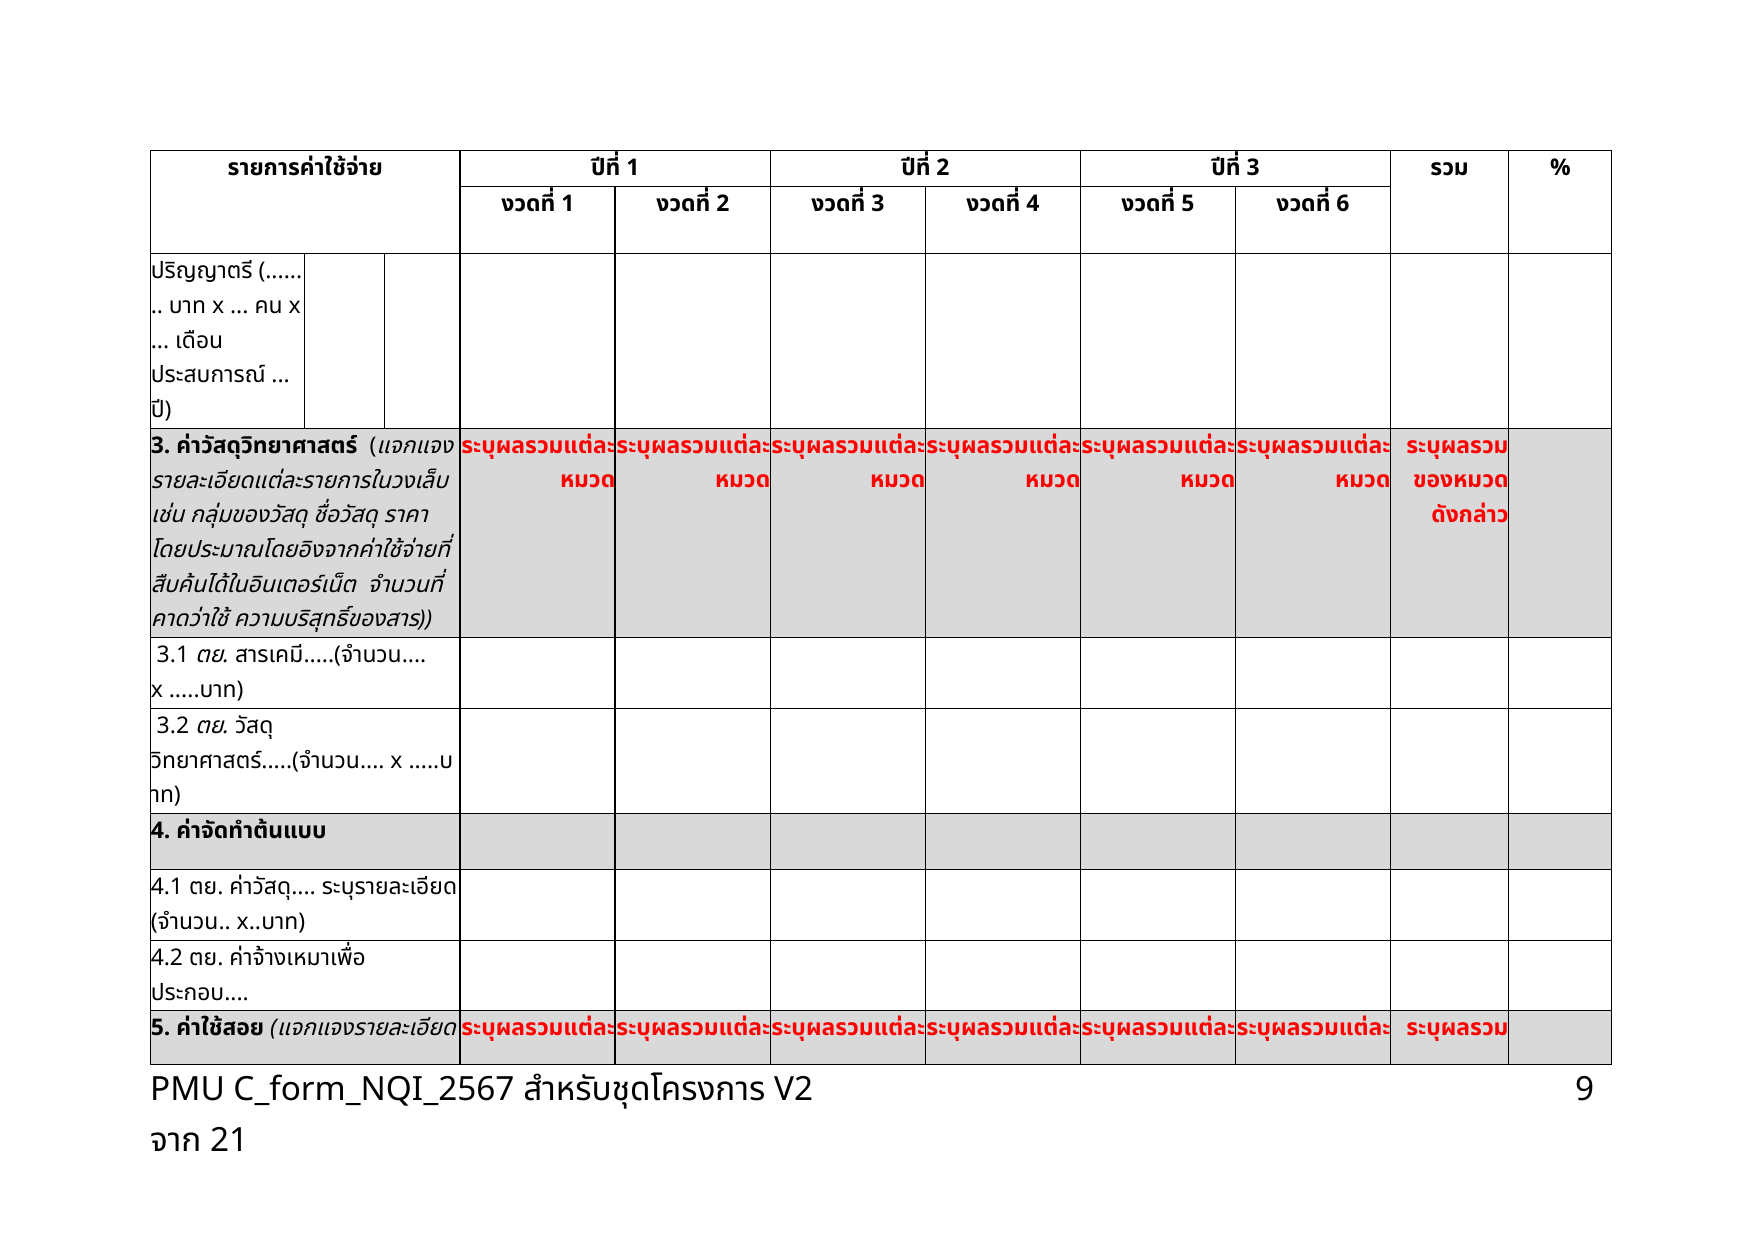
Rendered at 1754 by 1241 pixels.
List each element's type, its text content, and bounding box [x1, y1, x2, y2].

table_cell [1391, 814, 1508, 869]
table_cell [1509, 870, 1611, 940]
table_cell [616, 941, 770, 1010]
table_header % [1509, 151, 1611, 253]
table_cell [461, 814, 614, 869]
table_cell ระบุผลรวมแต่ละหมวด [1236, 1011, 1390, 1064]
table_cell 4. ค่าจัดทำต้นแบบ [151, 814, 459, 869]
table_cell [1391, 254, 1508, 428]
table_cell ระบุผลรวมแต่ละหมวด [1081, 1011, 1235, 1064]
table_cell ระบุผลรวมแต่ละหมวด [926, 429, 1080, 637]
table_cell [926, 814, 1080, 869]
table_cell [616, 254, 770, 428]
table_cell [1391, 870, 1508, 940]
table_cell งวดที่ 6 [1236, 187, 1390, 253]
table_cell [616, 638, 770, 708]
table_cell ระบุผลรวมแต่ละหมวด [616, 1011, 770, 1064]
table_cell [1509, 254, 1611, 428]
table_cell 4.2 ตย. ค่าจ้างเหมาเพื่อประกอบ.... [151, 941, 459, 1010]
table_cell [1391, 638, 1508, 708]
table_cell [926, 638, 1080, 708]
table_cell [1509, 638, 1611, 708]
table_cell [1236, 941, 1390, 1010]
table_cell [461, 254, 614, 428]
table_cell [926, 941, 1080, 1010]
table_cell [926, 709, 1080, 813]
table_cell งวดที่ 5 [1081, 187, 1235, 253]
table_cell [1509, 429, 1611, 637]
table_cell [1391, 941, 1508, 1010]
table_cell [771, 638, 925, 708]
table_cell [1509, 1011, 1611, 1064]
table_cell [1236, 638, 1390, 708]
table_cell [771, 941, 925, 1010]
table_header รวม [1391, 151, 1508, 253]
table_cell ระบุผลรวมแต่ละหมวด [771, 429, 925, 637]
table_header รายการค่าใช้จ่าย [151, 151, 459, 253]
table_header ปีที่ 3 [1081, 151, 1390, 186]
table_header ปีที่ 1 [461, 151, 770, 186]
table_cell [1509, 709, 1611, 813]
table_cell งวดที่ 1 [461, 187, 614, 253]
table_cell งวดที่ 3 [771, 187, 925, 253]
table_cell งวดที่ 2 [616, 187, 770, 253]
table_cell ระบุผลรวมแต่ละหมวด [1236, 429, 1390, 637]
table_cell ระบุผลรวมแต่ละหมวด [926, 1011, 1080, 1064]
table_cell [1236, 709, 1390, 813]
table_cell [1081, 254, 1235, 428]
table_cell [151, 1011, 459, 1064]
table_cell [461, 941, 614, 1010]
table_cell [385, 254, 459, 428]
table_cell ระบุผลรวมแต่ละหมวด [616, 429, 770, 637]
table_cell [771, 870, 925, 940]
table_cell ระบุผลรวมของหมวดดังกล่าว [1391, 1011, 1508, 1064]
table_cell [771, 709, 925, 813]
table_cell [461, 709, 614, 813]
table_cell ระบุผลรวมแต่ละหมวด [771, 1011, 925, 1064]
table_cell [1236, 814, 1390, 869]
table_cell [1236, 870, 1390, 940]
table_cell [1081, 941, 1235, 1010]
table_cell 3.1 ตย. สารเคมี.....(จำนวน.... x .....บาท) [151, 638, 459, 708]
table_cell [461, 870, 614, 940]
table_cell [1391, 709, 1508, 813]
table_cell [1081, 709, 1235, 813]
table_cell 3.2 ตย. วัสดุวิทยาศาสตร์.....(จำนวน.... x .....บาท) [151, 709, 459, 813]
table_cell [926, 870, 1080, 940]
table_cell 4.1 ตย. ค่าวัสดุ.... ระบุรายละเอียด (จำนวน.. x..บาท) [151, 870, 459, 940]
table_cell [1509, 814, 1611, 869]
table_header ปีที่ 2 [771, 151, 1080, 186]
table_cell ระบุผลรวมของหมวดดังกล่าว [1391, 429, 1508, 637]
table_cell [305, 254, 384, 428]
table_cell 3. ค่าวัสดุวิทยาศาสตร์ (แจกแจงรายละเอียดแต่ละรายการในวงเล็บ เช่น กลุ่มของวัสดุ ชื่อวัสดุ ราคาโดยประมาณโดยอิงจากค่าใช้จ่ายที่สืบค้นได้ในอินเตอร์เน็ต จำนวนที่คาดว่าใช้ ความบริสุทธิ์ของสาร)) [151, 429, 459, 637]
table_cell ระบุผลรวมแต่ละหมวด [461, 429, 614, 637]
table_cell [1509, 941, 1611, 1010]
table_cell [1081, 638, 1235, 708]
table_cell [771, 814, 925, 869]
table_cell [151, 254, 304, 428]
table_cell [1236, 254, 1390, 428]
table_cell [926, 254, 1080, 428]
table_cell [1081, 870, 1235, 940]
table_cell [771, 254, 925, 428]
table_cell [1081, 814, 1235, 869]
table_cell [461, 638, 614, 708]
table_cell [616, 709, 770, 813]
table_cell ระบุผลรวมแต่ละหมวด [461, 1011, 614, 1064]
table_cell ระบุผลรวมแต่ละหมวด [1081, 429, 1235, 637]
table_cell [616, 814, 770, 869]
table_cell [616, 870, 770, 940]
table_cell งวดที่ 4 [926, 187, 1080, 253]
